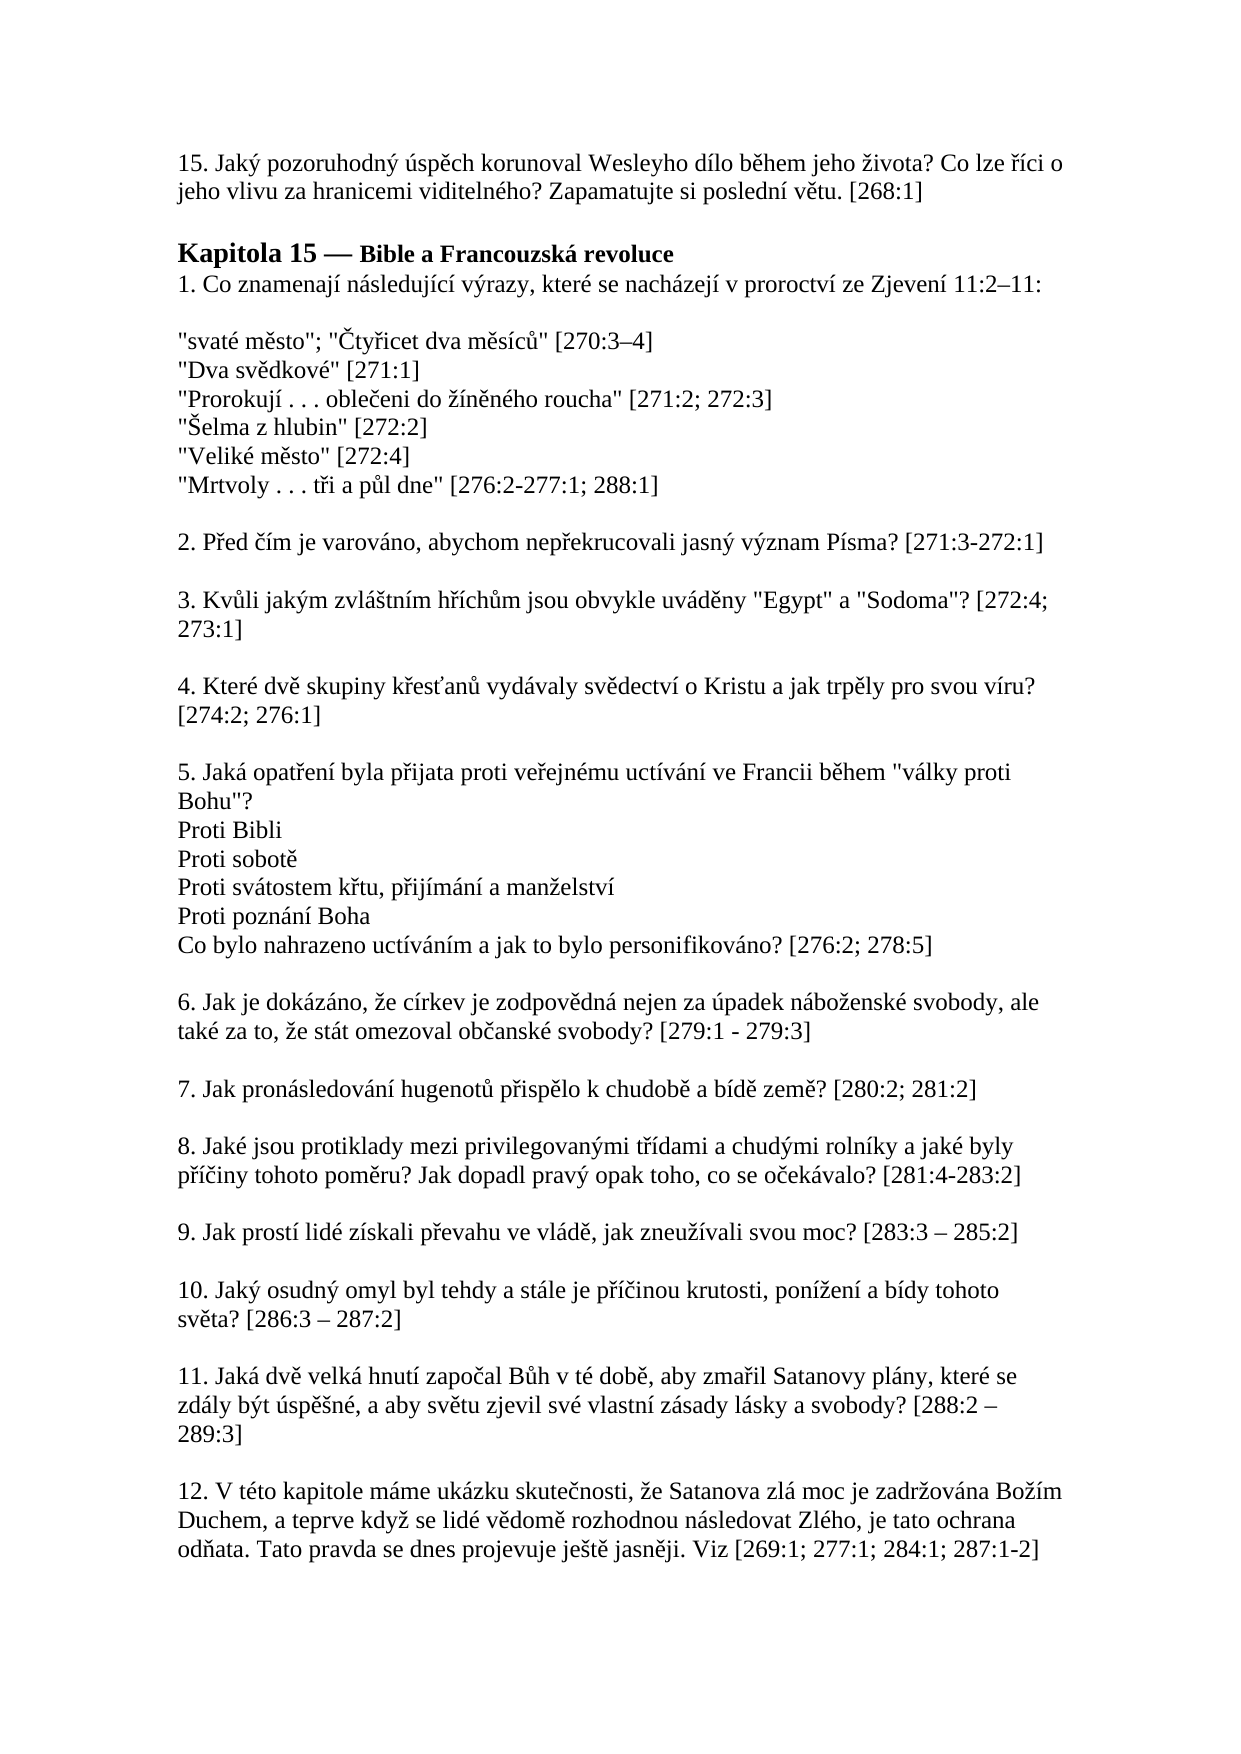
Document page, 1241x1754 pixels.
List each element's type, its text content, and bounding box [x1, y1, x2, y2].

text "Prorokují . . . oblečeni do žíněného roucha" [271:2; 272:3] [177, 384, 1063, 412]
text 3. Kvůli jakým zvláštním hříchům jsou obvykle uváděny "Egypt" a "Sodoma"? [272:4; 273:1] [177, 585, 1063, 642]
text Kapitola 15 — Bible a Francouzská revoluce [177, 236, 1063, 269]
text 1. Co znamenají následující výrazy, které se nacházejí v proroctví ze Zjevení 11:2–11: [177, 269, 1063, 297]
text "svaté město"; "Čtyřicet dva měsíců" [270:3–4] [177, 326, 1063, 355]
text 11. Jaká dvě velká hnutí započal Bůh v té době, aby zmařil Satanovy plány, které se zdály být úspěšné, a aby světu zjevil své vlastní zásady lásky a svobody? [288:2 – 289:3] [177, 1361, 1063, 1447]
text 7. Jak pronásledování hugenotů přispělo k chudobě a bídě země? [280:2; 281:2] [177, 1074, 1063, 1102]
text Proti sobotě [177, 844, 1063, 872]
text 10. Jaký osudný omyl byl tehdy a stále je příčinou krutosti, ponížení a bídy tohoto světa? [286:3 – 287:2] [177, 1275, 1063, 1332]
text 4. Které dvě skupiny křesťanů vydávaly svědectví o Kristu a jak trpěly pro svou víru? [274:2; 276:1] [177, 671, 1063, 729]
text 6. Jak je dokázáno, že církev je zodpovědná nejen za úpadek náboženské svobody, ale také za to, že stát omezoval občanské svobody? [279:1 - 279:3] [177, 987, 1063, 1045]
text "Dva svědkové" [271:1] [177, 355, 1063, 384]
text Proti Bibli [177, 815, 1063, 844]
text 15. Jaký pozoruhodný úspěch korunoval Wesleyho dílo během jeho života? Co lze říci o jeho vlivu za hranicemi viditelného? Zapamatujte si poslední větu. [268:1] [177, 148, 1063, 236]
text Co bylo nahrazeno uctíváním a jak to bylo personifikováno? [276:2; 278:5] [177, 930, 1063, 959]
text 12. V této kapitole máme ukázku skutečnosti, že Satanova zlá moc je zadržována Božím Duchem, a teprve když se lidé vědomě rozhodnou následovat Zlého, je tato ochrana odňata. Tato pravda se dnes projevuje ještě jasněji. Viz [269:1; 277:1; 284:1; 287:1-2] [177, 1476, 1063, 1562]
text Proti poznání Boha [177, 901, 1063, 930]
text 5. Jaká opatření byla přijata proti veřejnému uctívání ve Francii během "války proti Bohu"? [177, 757, 1063, 815]
text 2. Před čím je varováno, abychom nepřekrucovali jasný význam Písma? [271:3-272:1] [177, 527, 1063, 556]
text 9. Jak prostí lidé získali převahu ve vládě, jak zneužívali svou moc? [283:3 – 285:2] [177, 1217, 1063, 1246]
text "Veliké město" [272:4] [177, 441, 1063, 470]
text Proti svátostem křtu, přijímání a manželství [177, 872, 1063, 901]
text "Mrtvoly . . . tři a půl dne" [276:2-277:1; 288:1] [177, 470, 1063, 499]
text "Šelma z hlubin" [272:2] [177, 412, 1063, 441]
text 8. Jaké jsou protiklady mezi privilegovanými třídami a chudými rolníky a jaké byly příčiny tohoto poměru? Jak dopadl pravý opak toho, co se očekávalo? [281:4-283:2] [177, 1131, 1063, 1189]
